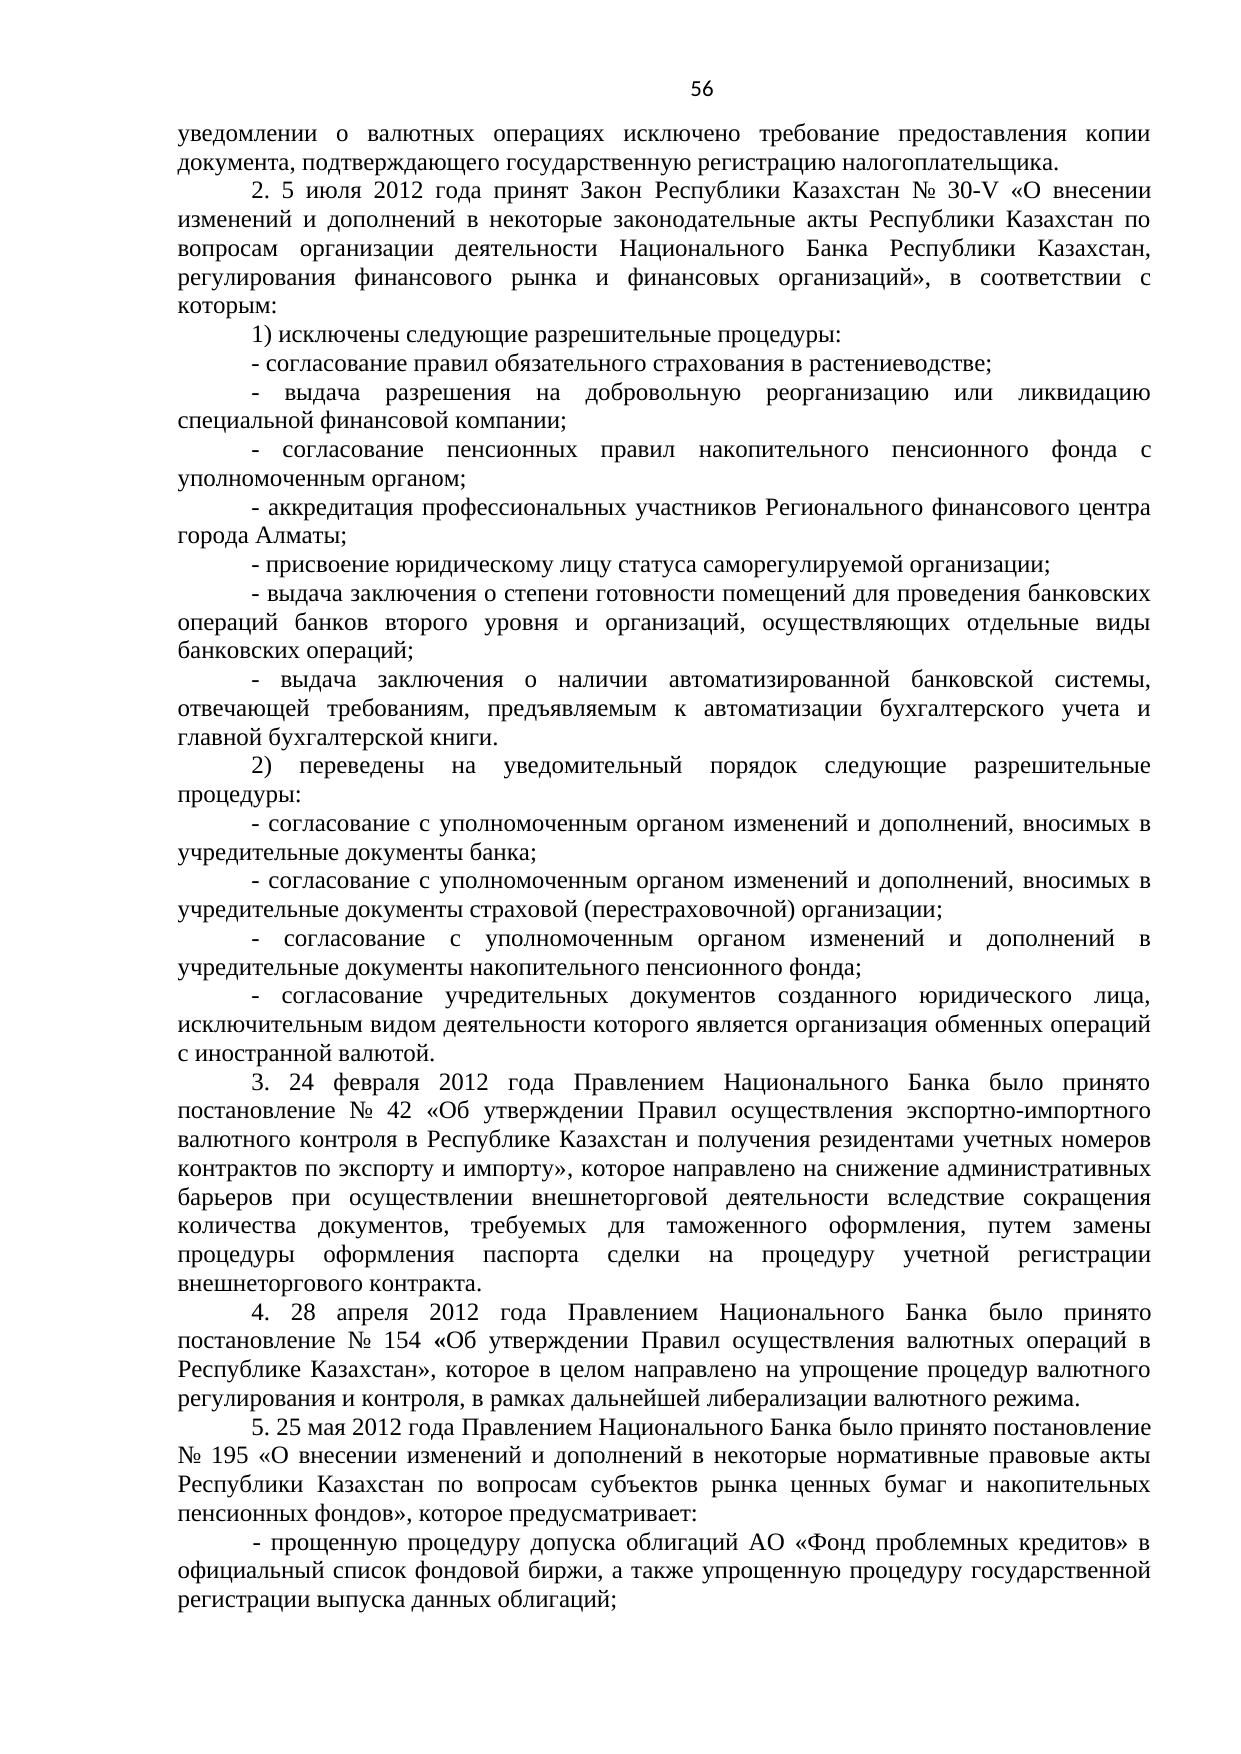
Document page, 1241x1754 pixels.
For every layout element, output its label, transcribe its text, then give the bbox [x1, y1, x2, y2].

text - согласование с уполномоченным органом изменений и дополнений, вносимых в учредительные документы банка; [177, 808, 1152, 866]
text - присвоение юридическому лицу статуса саморегулируемой организации; [177, 549, 1152, 578]
text 2. 5 июля 2012 года принят Закон Республики Казахстан № 30-V «О внесении изменений и дополнений в некоторые законодательные акты Республики Казахстан по вопросам организации деятельности Национального Банка Республики Казахстан, регулирования финансового рынка и финансовых организаций», в соответствии с которым: [177, 176, 1152, 319]
text 3. 24 февраля 2012 года Правлением Национального Банка было принято постановление № 42 «Об утверждении Правил осуществления экспортно-импортного валютного контроля в Республике Казахстан и получения резидентами учетных номеров контрактов по экспорту и импорту», которое направлено на снижение административных барьеров при осуществлении внешнеторговой деятельности вследствие сокращения количества документов, требуемых для таможенного оформления, путем замены процедуры оформления паспорта сделки на процедуру учетной регистрации внешнеторгового контракта. [177, 1067, 1152, 1297]
text - прощенную процедуру допуска облигаций АО «Фонд проблемных кредитов» в официальный список фондовой биржи, а также упрощенную процедуру государственной регистрации выпуска данных облигаций; [177, 1527, 1152, 1613]
text 2) переведены на уведомительный порядок следующие разрешительные процедуры: [177, 751, 1152, 808]
text 5. 25 мая 2012 года Правлением Национального Банка было принято постановление № 195 «О внесении изменений и дополнений в некоторые нормативные правовые акты Республики Казахстан по вопросам субъектов рынка ценных бумаг и накопительных пенсионных фондов», которое предусматривает: [177, 1412, 1152, 1527]
text 4. 28 апреля 2012 года Правлением Национального Банка было принято постановление № 154 «Об утверждении Правил осуществления валютных операций в Республике Казахстан», которое в целом направлено на упрощение процедур валютного регулирования и контроля, в рамках дальнейшей либерализации валютного режима. [177, 1297, 1152, 1412]
text - выдача разрешения на добровольную реорганизацию или ликвидацию специальной финансовой компании; [177, 377, 1152, 434]
text - выдача заключения о наличии автоматизированной банковской системы, отвечающей требованиям, предъявляемым к автоматизации бухгалтерского учета и главной бухгалтерской книги. [177, 664, 1152, 751]
text - аккредитация профессиональных участников Регионального финансового центра города Алматы; [177, 492, 1152, 549]
text - согласование пенсионных правил накопительного пенсионного фонда с уполномоченным органом; [177, 434, 1152, 492]
text - согласование правил обязательного страхования в растениеводстве; [177, 348, 1152, 377]
text - согласование учредительных документов созданного юридического лица, исключительным видом деятельности которого является организация обменных операций с иностранной валютой. [177, 981, 1152, 1067]
text - согласование с уполномоченным органом изменений и дополнений в учредительные документы накопительного пенсионного фонда; [177, 923, 1152, 981]
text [177, 118, 1152, 176]
text - выдача заключения о степени готовности помещений для проведения банковских операций банков второго уровня и организаций, осуществляющих отдельные виды банковских операций; [177, 578, 1152, 664]
text - согласование с уполномоченным органом изменений и дополнений, вносимых в учредительные документы страховой (перестраховочной) организации; [177, 866, 1152, 923]
text 1) исключены следующие разрешительные процедуры: [177, 319, 1152, 348]
